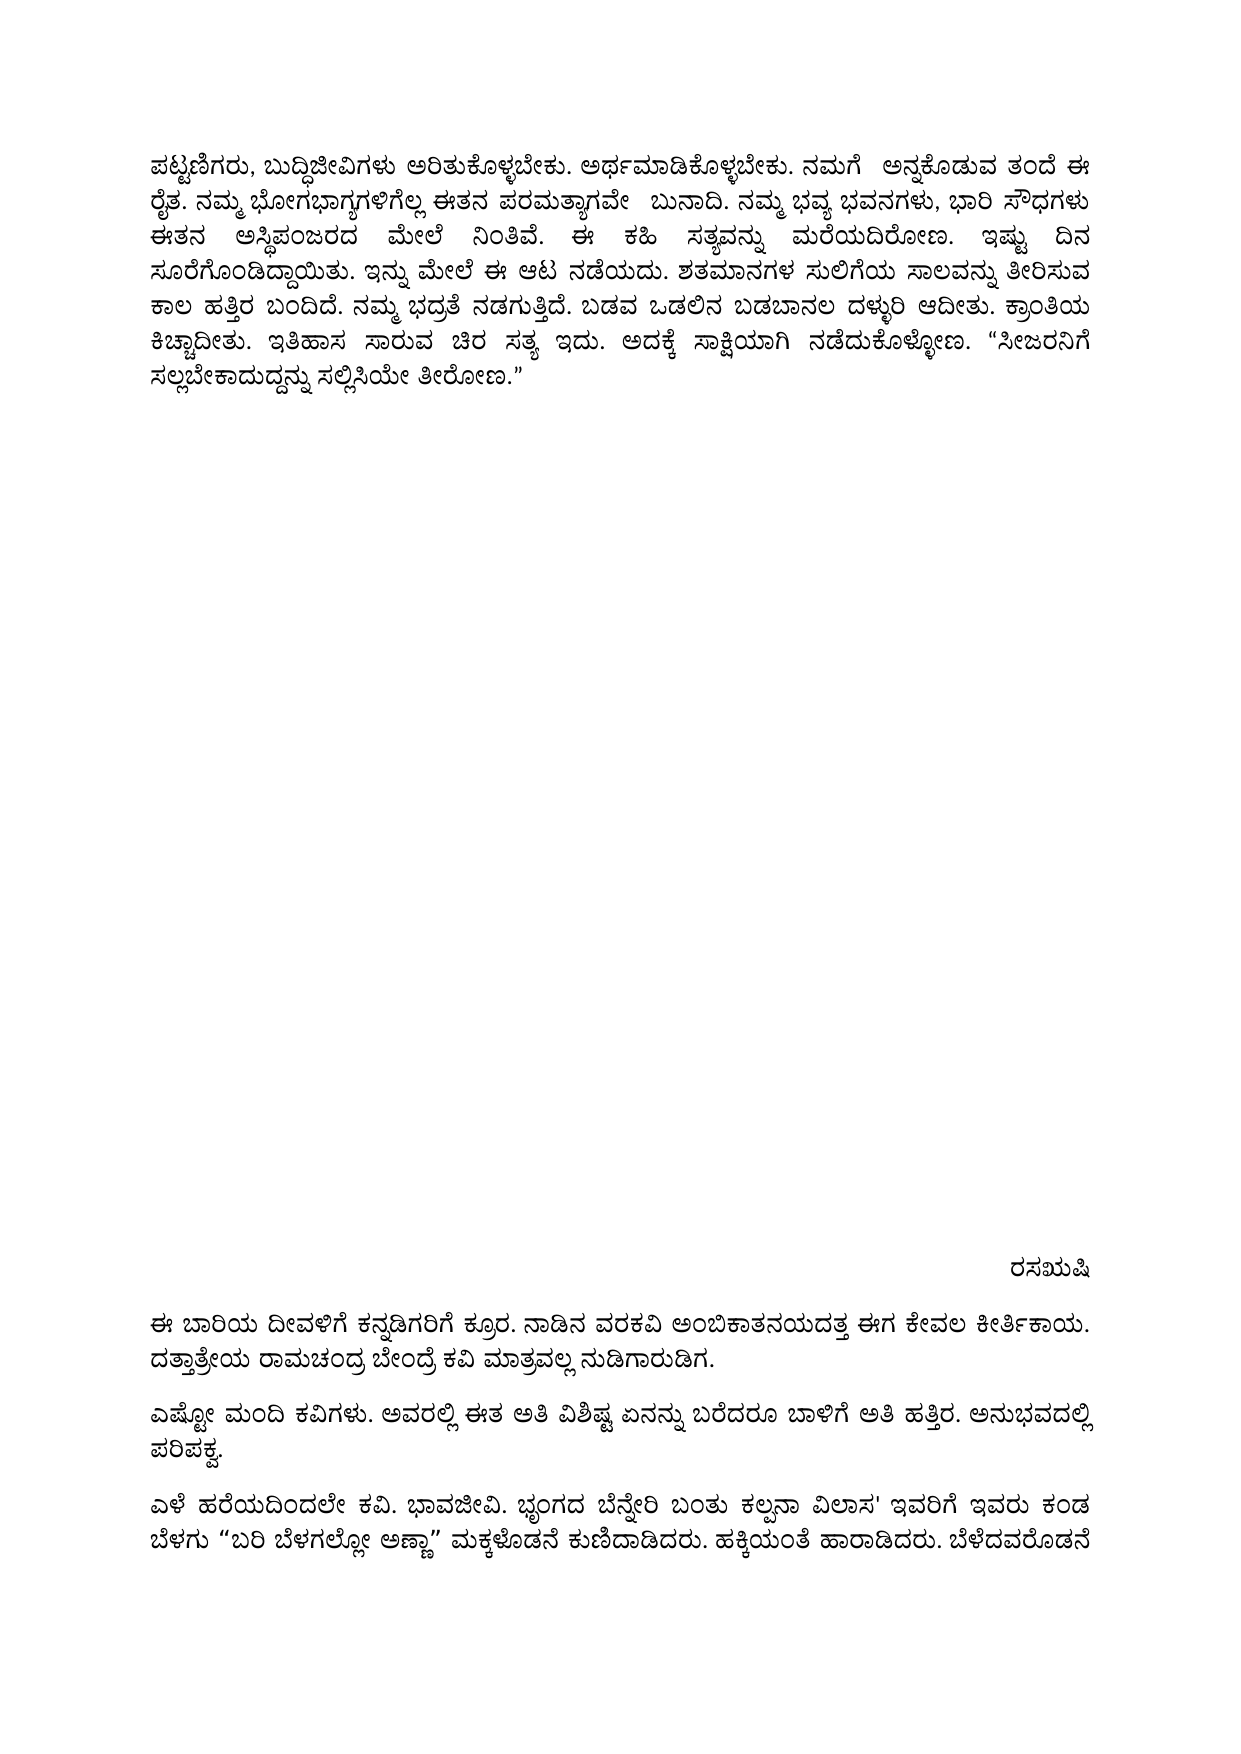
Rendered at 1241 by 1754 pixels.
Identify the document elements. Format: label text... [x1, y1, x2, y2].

text ಪಟ್ಟಣಿಗರು, ಬುದ್ಧಿಜೀವಿಗಳು ಅರಿತುಕೊಳ್ಳಬೇಕು. ಅರ್ಥಮಾಡಿಕೊಳ್ಳಬೇಕು. ನಮಗೆ ಅನ್ನಕೊಡುವ ತಂದೆ ಈ ರೈತ. ನಮ್ಮ ಭೋಗಭಾಗ್ಯಗಳಿಗೆಲ್ಲ ಈತನ ಪರಮತ್ಯಾಗವೇ ಬುನಾದಿ. ನಮ್ಮ ಭವ್ಯ ಭವನಗಳು, ಭಾರಿ ಸೌಧಗಳು ಈತನ ಅಸ್ಥಿಪಂಜರದ ಮೇಲೆ ನಿಂತಿವೆ. ಈ ಕಹಿ ಸತ್ಯವನ್ನು ಮರೆಯದಿರೋಣ. ಇಷ್ಟು ದಿನ ಸೂರೆಗೊಂಡಿದ್ದಾಯಿತು. ಇನ್ನು ಮೇಲೆ ಈ ಆಟ ನಡೆಯದು. ಶತಮಾನಗಳ ಸುಲಿಗೆಯ ಸಾಲವನ್ನು ತೀರಿಸುವ ಕಾಲ ಹತ್ತಿರ ಬಂದಿದೆ. ನಮ್ಮ ಭದ್ರತೆ ನಡಗುತ್ತಿದೆ. ಬಡವ ಒಡಲಿನ ಬಡಬಾನಲ ದಳ್ಳುರಿ ಆದೀತು. ಕ್ರಾಂತಿಯ ಕಿಚ್ಚಾದೀತು. ಇತಿಹಾಸ ಸಾರುವ ಚಿರ ಸತ್ಯ ಇದು. ಅದಕ್ಕೆ ಸಾಕ್ಷಿಯಾಗಿ ನಡೆದುಕೊಳ್ಳೋಣ. “ಸೀಜರನಿಗೆ ಸಲ್ಲಬೇಕಾದುದ್ದನ್ನು ಸಲ್ಲಿಸಿಯೇ ತೀರೋಣ.” [150, 150, 1090, 391]
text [150, 1489, 1090, 1555]
text ಈ ಬಾರಿಯ ದೀವಳಿಗೆ ಕನ್ನಡಿಗರಿಗೆ ಕ್ರೂರ. ನಾಡಿನ ವರಕವಿ ಅಂಬಿಕಾತನಯದತ್ತ ಈಗ ಕೇವಲ ಕೀರ್ತಿಕಾಯ. ದತ್ತಾತ್ರೇಯ ರಾಮಚಂದ್ರ ಬೇಂದ್ರೆ ಕವಿ ಮಾತ್ರವಲ್ಲ ನುಡಿಗಾರುಡಿಗ. [150, 1308, 1090, 1373]
text ಎಷ್ಟೋ ಮಂದಿ ಕವಿಗಳು. ಅವರಲ್ಲಿ ಈತ ಅತಿ ವಿಶಿಷ್ಟ ಏನನ್ನು ಬರೆದರೂ ಬಾಳಿಗೆ ಅತಿ ಹತ್ತಿರ. ಅನುಭವದಲ್ಲಿ ಪರಿಪಕ್ವ. [150, 1398, 1090, 1464]
text ರಸಋಷಿ [150, 1253, 1090, 1282]
